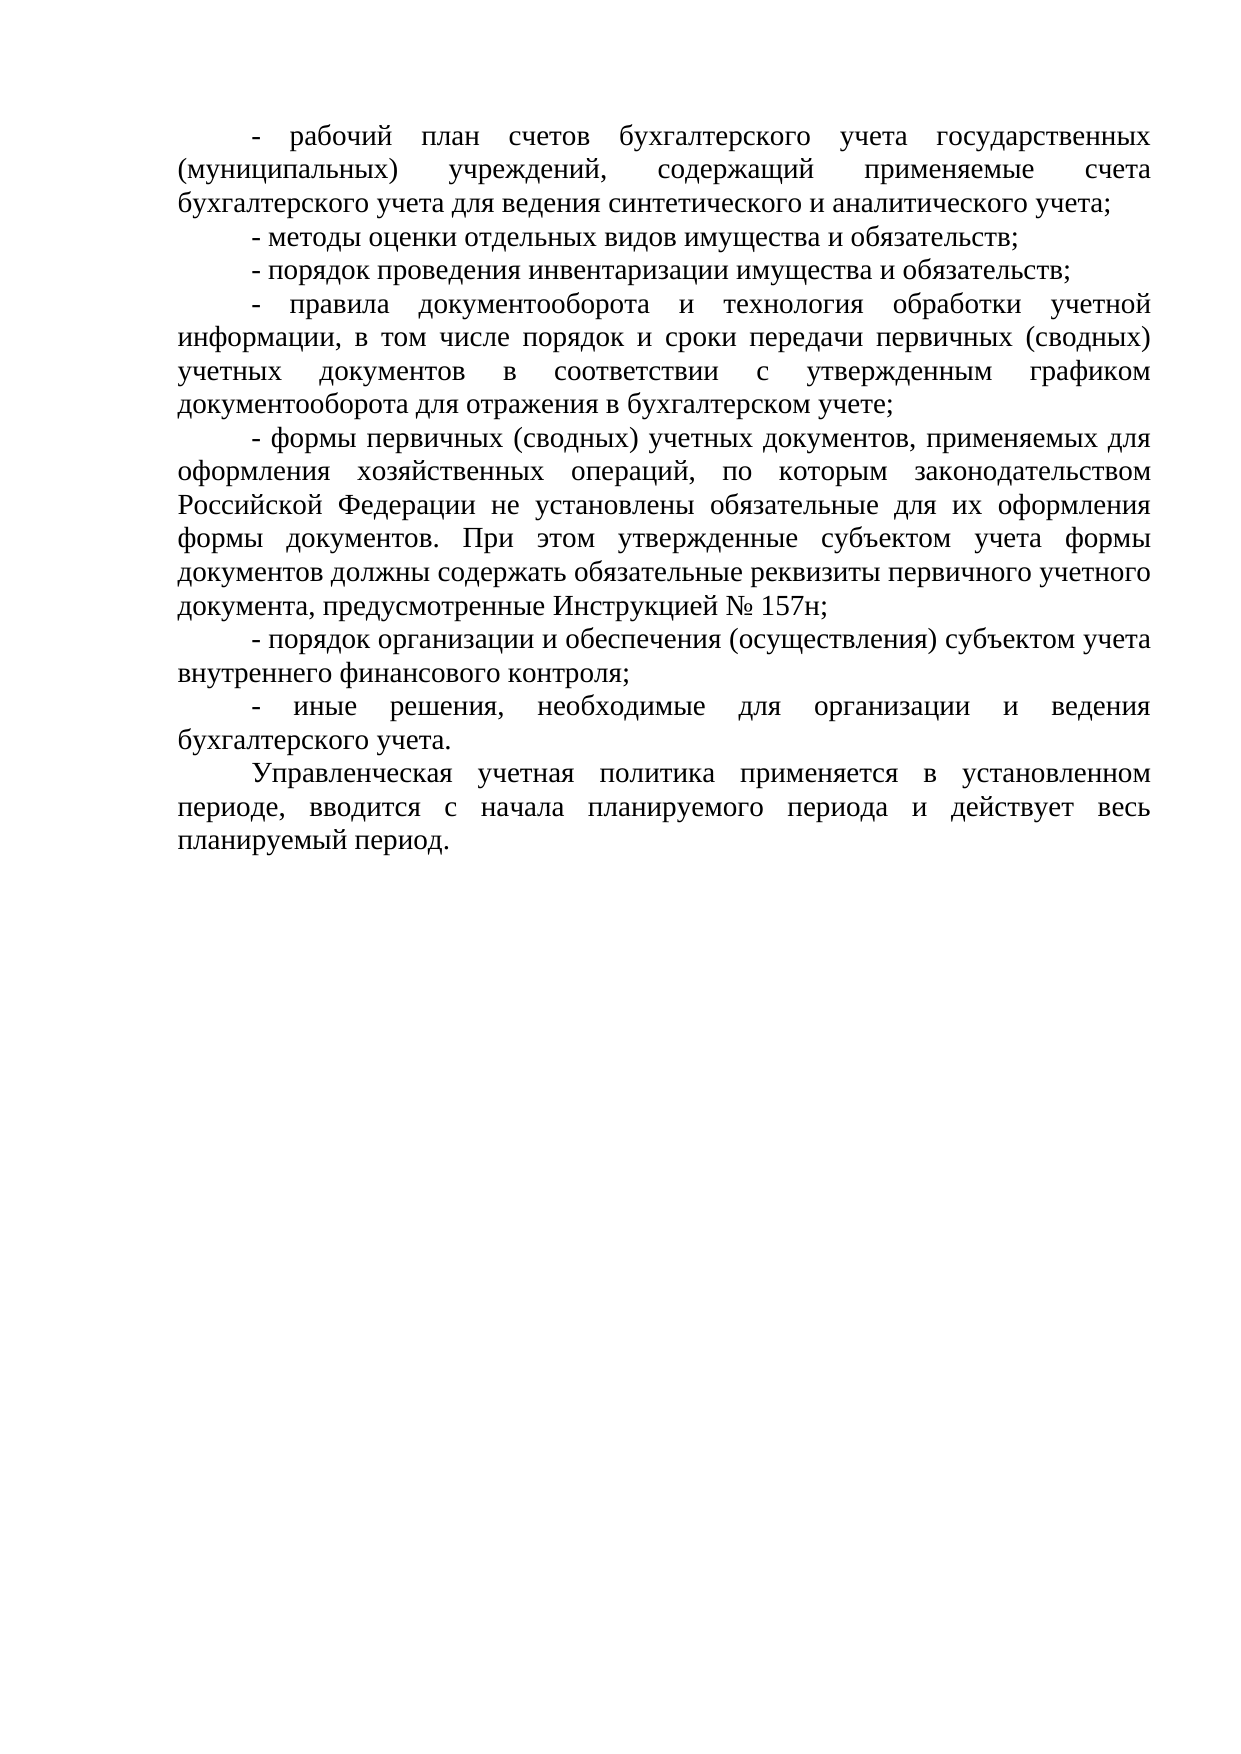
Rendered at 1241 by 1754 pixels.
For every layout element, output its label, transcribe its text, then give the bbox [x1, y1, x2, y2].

text - иные решения, необходимые для организации и ведения бухгалтерского учета. [177, 688, 1152, 755]
text - формы первичных (сводных) учетных документов, применяемых для оформления хозяйственных операций, по которым законодательством Российской Федерации не установлены обязательные для их оформления формы документов. При этом утвержденные субъектом учета формы документов должны содержать обязательные реквизиты первичного учетного документа, предусмотренные Инструкцией № 157н; [177, 420, 1152, 621]
text Управленческая учетная политика применяется в установленном периоде, вводится с начала планируемого периода и действует весь планируемый период. [177, 755, 1152, 856]
text - правила документооборота и технология обработки учетной информации, в том числе порядок и сроки передачи первичных (сводных) учетных документов в соответствии с утвержденным графиком документооборота для отражения в бухгалтерском учете; [177, 286, 1152, 420]
text - методы оценки отдельных видов имущества и обязательств; [177, 219, 1152, 252]
text - порядок организации и обеспечения (осуществления) субъектом учета внутреннего финансового контроля; [177, 621, 1152, 688]
text - рабочий план счетов бухгалтерского учета государственных (муниципальных) учреждений, содержащий применяемые счета бухгалтерского учета для ведения синтетического и аналитического учета; [177, 118, 1152, 219]
text - порядок проведения инвентаризации имущества и обязательств; [177, 252, 1152, 286]
